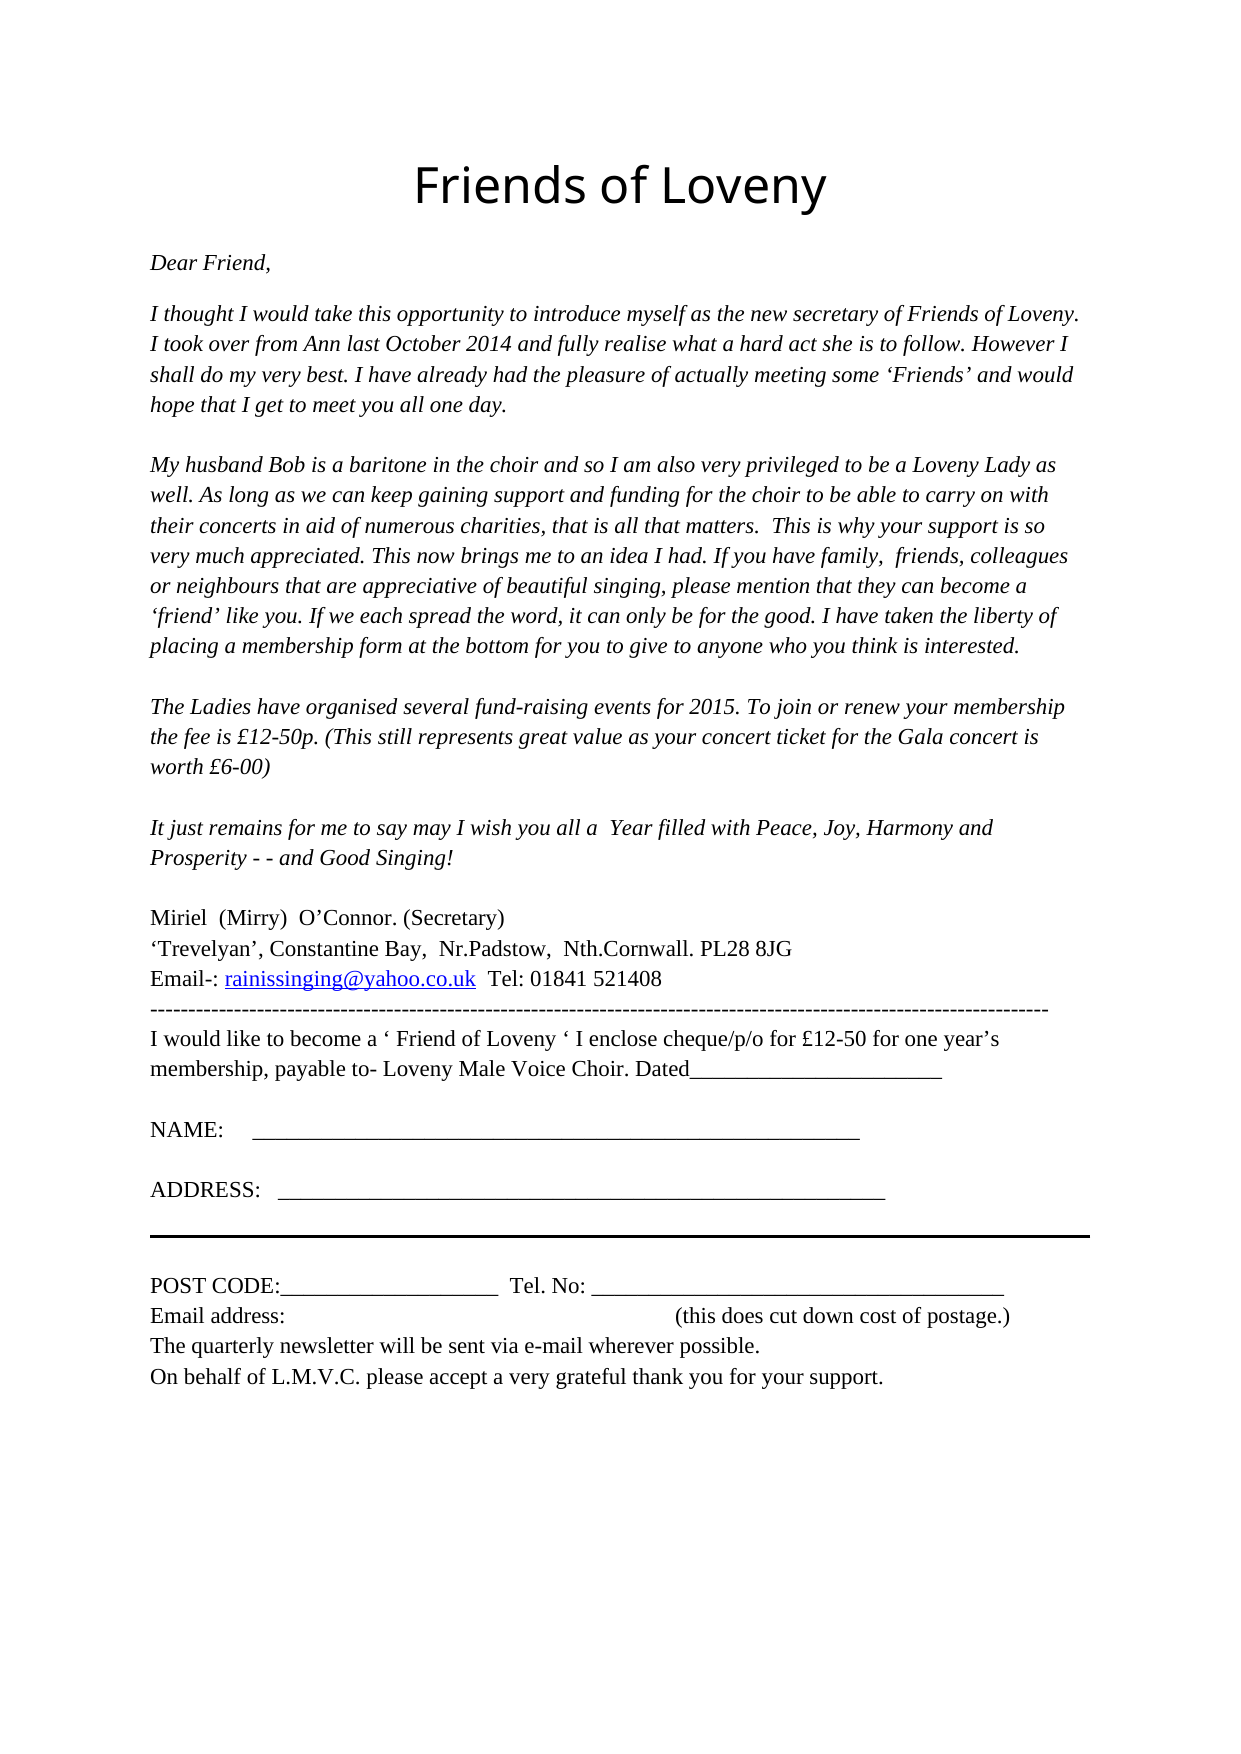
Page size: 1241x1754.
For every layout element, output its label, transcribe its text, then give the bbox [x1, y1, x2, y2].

text ---------------------------------------------------------------------------------------------------------------------- [150, 995, 1090, 1021]
text POST CODE:___________________ Tel. No: ____________________________________ [150, 1272, 1090, 1298]
text ‘Trevelyan’, Constantine Bay, Nr.Padstow, Nth.Cornwall. PL28 8JG [150, 934, 1090, 961]
text ADDRESS: _____________________________________________________ [150, 1176, 1090, 1203]
text The Ladies have organised several fund-raising events for 2015. To join or renew your membership the fee is £12-50p. (This still represents great value as your concert ticket for the Gala concert is worth £6-00) [150, 693, 1090, 780]
text Friends of Loveny [150, 150, 1090, 218]
text The quarterly newsletter will be sent via e-mail wherever possible. [150, 1332, 1090, 1359]
text Dear Friend, [150, 249, 1090, 276]
text Email-: rainissinging@yahoo.co.uk Tel: 01841 521408 [150, 965, 1090, 991]
text NAME: _____________________________________________________ [150, 1116, 1090, 1142]
text I took over from Ann last October 2014 and fully realise what a hard act she is to follow. However I shall do my very best. I have already had the pleasure of actually meeting some ‘Friends’ and would hope that I get to meet you all one day. [150, 330, 1090, 417]
text I thought I would take this opportunity to introduce myself as the new secretary of Friends of Loveny. [150, 300, 1090, 327]
text Miriel (Mirry) O’Connor. (Secretary) [150, 904, 1090, 931]
text It just remains for me to say may I wish you all a Year filled with Peace, Joy, Harmony and Prosperity - - and Good Singing! [150, 814, 1090, 870]
text I would like to become a ‘ Friend of Loveny ‘ I enclose cheque/p/o for £12-50 for one year’s membership, payable to- Loveny Male Voice Choir. Dated______________________ [150, 1025, 1090, 1082]
text Email address: (this does cut down cost of postage.) [150, 1302, 1090, 1329]
text My husband Bob is a baritone in the choir and so I am also very privileged to be a Loveny Lady as well. As long as we can keep gaining support and funding for the choir to be able to carry on with their concerts in aid of numerous charities, that is all that matters. This is why your support is so very much appreciated. This now brings me to an idea I had. If you have family, friends, colleagues or neighbours that are appreciative of beautiful singing, please mention that they can become a ‘friend’ like you. If we each spread the word, it can only be for the good. I have taken the liberty of placing a membership form at the bottom for you to give to anyone who you think is interested. [150, 451, 1090, 659]
text On behalf of L.M.V.C. please accept a very grateful thank you for your support. [150, 1363, 1090, 1389]
